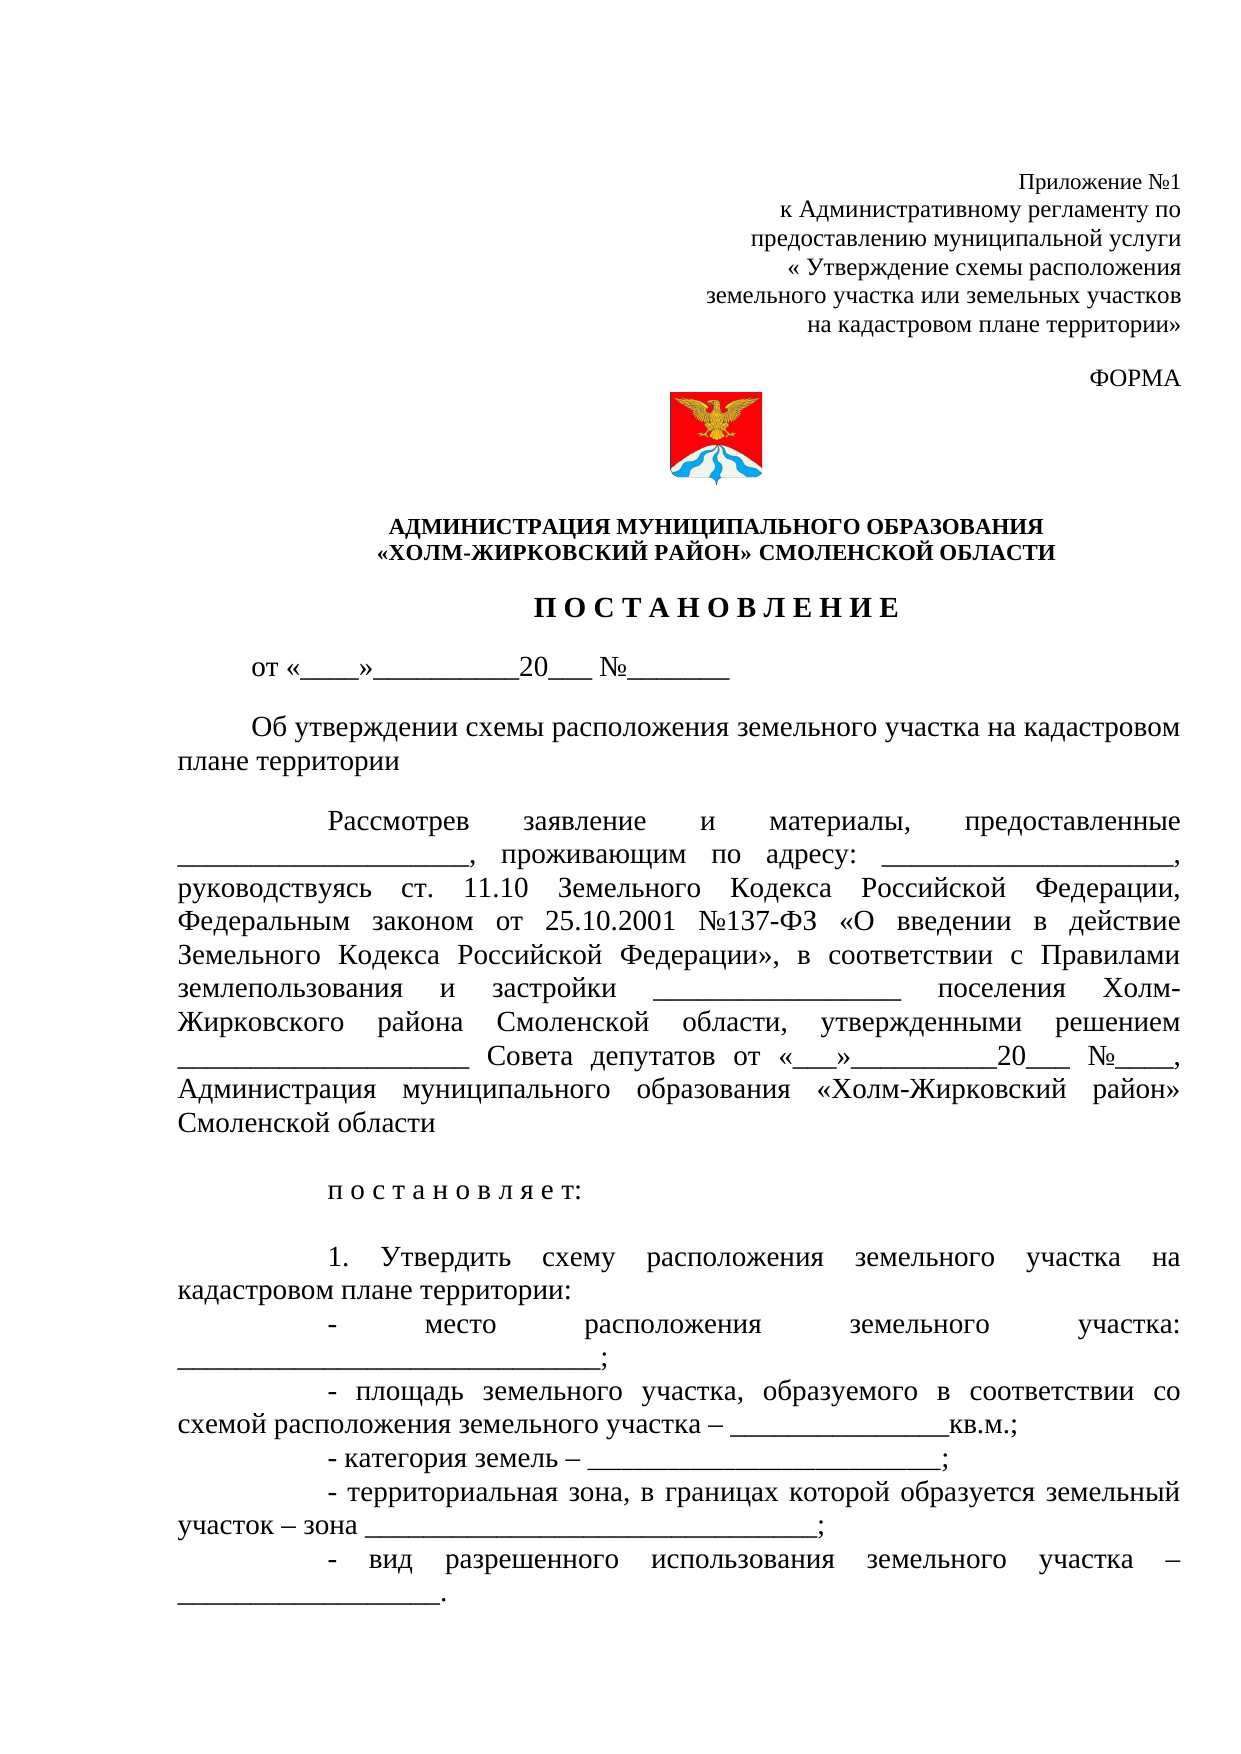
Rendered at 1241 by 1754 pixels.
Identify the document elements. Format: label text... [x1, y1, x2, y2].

text п о с т а н о в л я е т: [177, 1172, 1181, 1205]
text Об утверждении схемы расположения земельного участка на кадастровом плане территории [177, 709, 1181, 777]
text « Утверждение схемы расположения [177, 252, 1181, 280]
text предоставлению муниципальной услуги [177, 223, 1181, 252]
text - вид разрешенного использования земельного участка – __________________. [177, 1541, 1181, 1608]
text - территориальная зона, в границах которой образуется земельный участок – зона _______________________________; [177, 1474, 1181, 1541]
text Приложение №1 [177, 168, 1181, 194]
picture [670, 392, 763, 485]
text земельного участка или земельных участков [177, 280, 1181, 309]
text ФОРМА [177, 363, 1181, 392]
text - место расположения земельного участка: _____________________________; [177, 1306, 1181, 1373]
text от «____»__________20___ №_______ [177, 649, 1181, 683]
text «ХОЛМ-ЖИРКОВСКИЙ РАЙОН» СМОЛЕНСКОЙ ОБЛАСТИ [177, 539, 1181, 566]
text 1. Утвердить схему расположения земельного участка на кадастровом плане территории: [177, 1239, 1181, 1306]
text П О С Т А Н О В Л Е Н И Е [177, 590, 1181, 623]
text - категория земель – _______________________________; [177, 1440, 1181, 1474]
text на кадастровом плане территории» [177, 309, 1181, 338]
text - площадь земельного участка, образуемого в соответствии со схемой расположения земельного участка – _______________кв.м.; [177, 1373, 1181, 1440]
text Рассмотрев заявление и материалы, предоставленные ____________________, проживающим по адресу: ____________________, руководствуясь ст. 11.10 Земельного Кодекса Российской Федерации, Федеральным законом от 25.10.2001 №137-ФЗ «О введении в действие Земельного Кодекса Российской Федерации», в соответствии с Правилами землепользования и застройки _________________ поселения Холм-Жирковского района Смоленской области, утвержденными решением ____________________ Совета депутатов от «___»__________20___ №____, Администрация муниципального образования «Холм-Жирковский район» Смоленской области [177, 803, 1181, 1138]
text к Административному регламенту по [177, 194, 1181, 223]
text АДМИНИСТРАЦИЯ МУНИЦИПАЛЬНОГО ОБРАЗОВАНИЯ [177, 513, 1181, 539]
